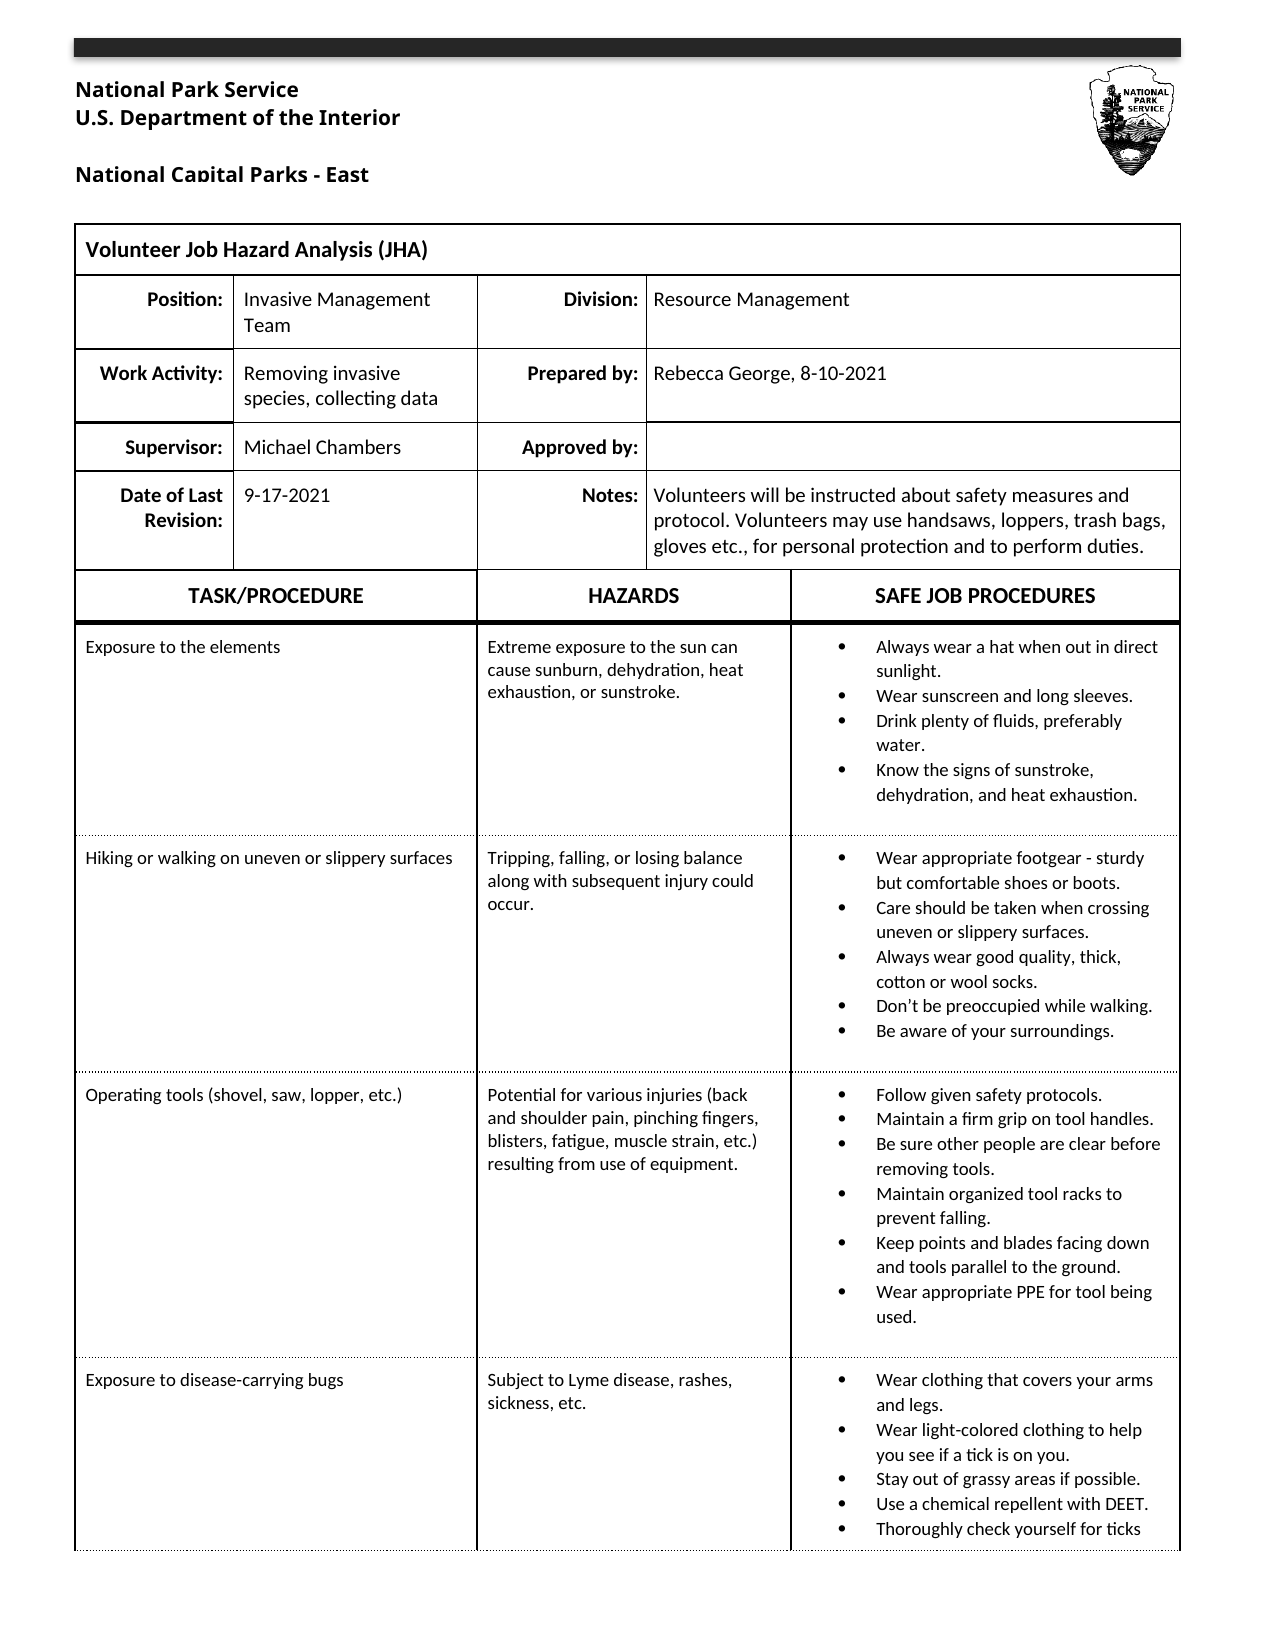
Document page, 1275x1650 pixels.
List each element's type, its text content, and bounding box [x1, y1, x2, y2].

table_cell Extreme exposure to the sun can cause sunburn, dehydration, heat exhaustion, or sunstroke. [478, 625, 790, 835]
table_cell Supervisor: [76, 424, 233, 470]
picture [1087, 65, 1176, 176]
table_cell Prepared by: [478, 349, 646, 421]
table_cell Date of Last Revision: [76, 472, 233, 569]
table_cell HAZARDS [478, 570, 790, 620]
table_cell Follow given safety protocols. Maintain a firm grip on tool handles. Be sure other people are clear before removing tools. Maintain organized tool racks to prevent falling. Keep points and blades facing down and tools parallel to the ground. Wear appropriate PPE for tool being used. [792, 1071, 1179, 1357]
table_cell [792, 1357, 1179, 1550]
table_cell Wear appropriate footgear - sturdy but comfortable shoes or boots. Care should be taken when crossing uneven or slippery surfaces. Always wear good quality, thick, cotton or wool socks. Don’t be preoccupied while walking. Be aware of your surroundings. [792, 835, 1179, 1071]
table_cell Exposure to the elements [76, 625, 476, 835]
table_cell Hiking or walking on uneven or slippery surfaces [76, 835, 476, 1071]
table_cell Always wear a hat when out in direct sunlight. Wear sunscreen and long sleeves. Drink plenty of fluids, preferably water. Know the signs of sunstroke, dehydration, and heat exhaustion. [792, 625, 1179, 835]
table_cell Division: [478, 276, 646, 348]
table_cell Rebecca George, 8-10-2021 [647, 349, 1180, 421]
table_cell Position: [76, 276, 233, 348]
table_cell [478, 1357, 790, 1550]
table_cell Tripping, falling, or losing balance along with subsequent injury could occur. [478, 835, 790, 1071]
table_cell 9-17-2021 [234, 471, 477, 569]
table_cell Approved by: [478, 423, 646, 470]
table_cell Operating tools (shovel, saw, lopper, etc.) [76, 1071, 476, 1357]
table_cell Michael Chambers [234, 423, 477, 470]
table_cell Work Activity: [76, 350, 233, 421]
table_cell Potential for various injuries (back and shoulder pain, pinching fingers, blisters, fatigue, muscle strain, etc.) resulting from use of equipment. [478, 1071, 790, 1357]
table_cell [647, 423, 1180, 470]
table_header Volunteer Job Hazard Analysis (JHA) [76, 225, 1180, 274]
table_cell Invasive Management Team [234, 276, 477, 348]
table_cell TASK/PROCEDURE [76, 571, 476, 620]
table_cell Resource Management [647, 276, 1180, 348]
table_cell Notes: [478, 471, 646, 569]
table_cell Removing invasive species, collecting data [234, 349, 477, 421]
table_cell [76, 1357, 476, 1550]
table_cell Volunteers will be instructed about safety measures and protocol. Volunteers may use handsaws, loppers, trash bags, gloves etc., for personal protection and to perform duties. [647, 471, 1180, 569]
table_cell SAFE JOB PROCEDURES [792, 570, 1179, 620]
